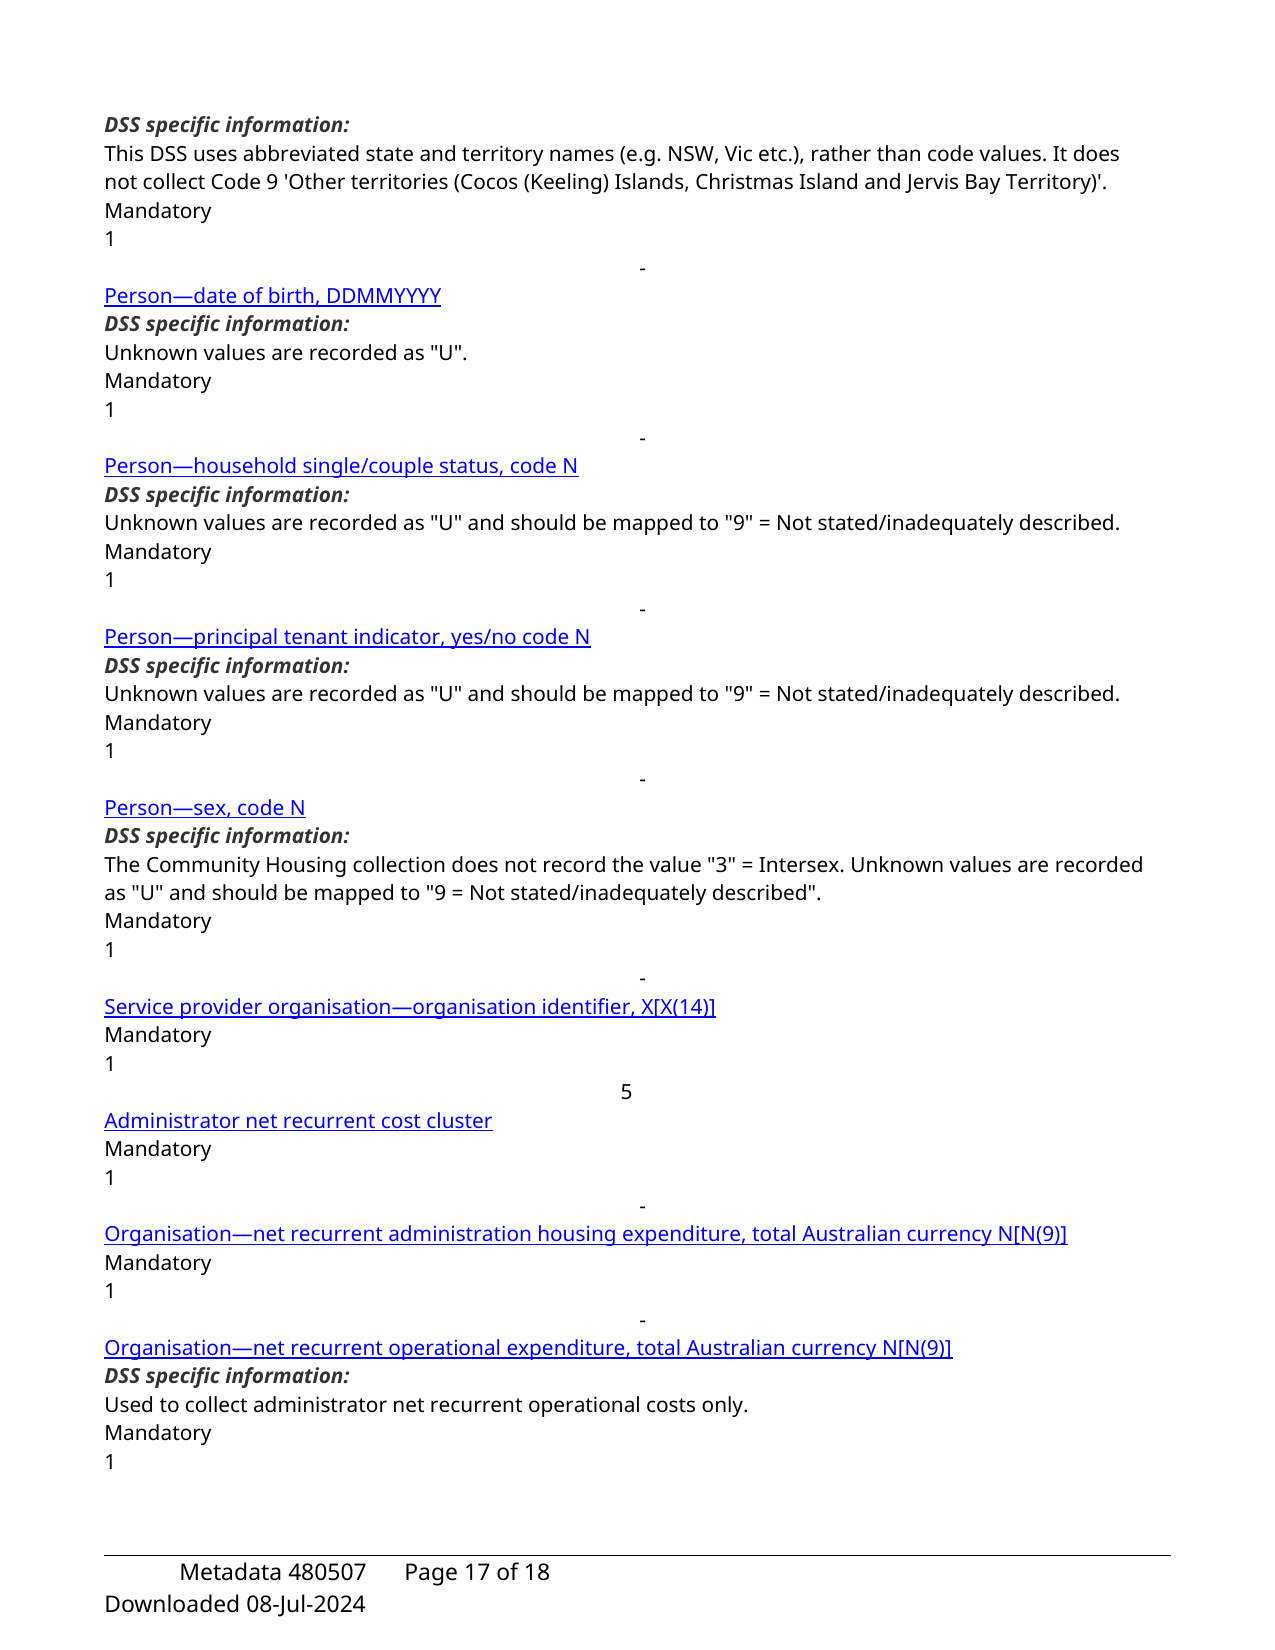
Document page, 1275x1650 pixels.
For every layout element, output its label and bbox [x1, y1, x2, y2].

table_cell [93, 110, 1159, 1507]
